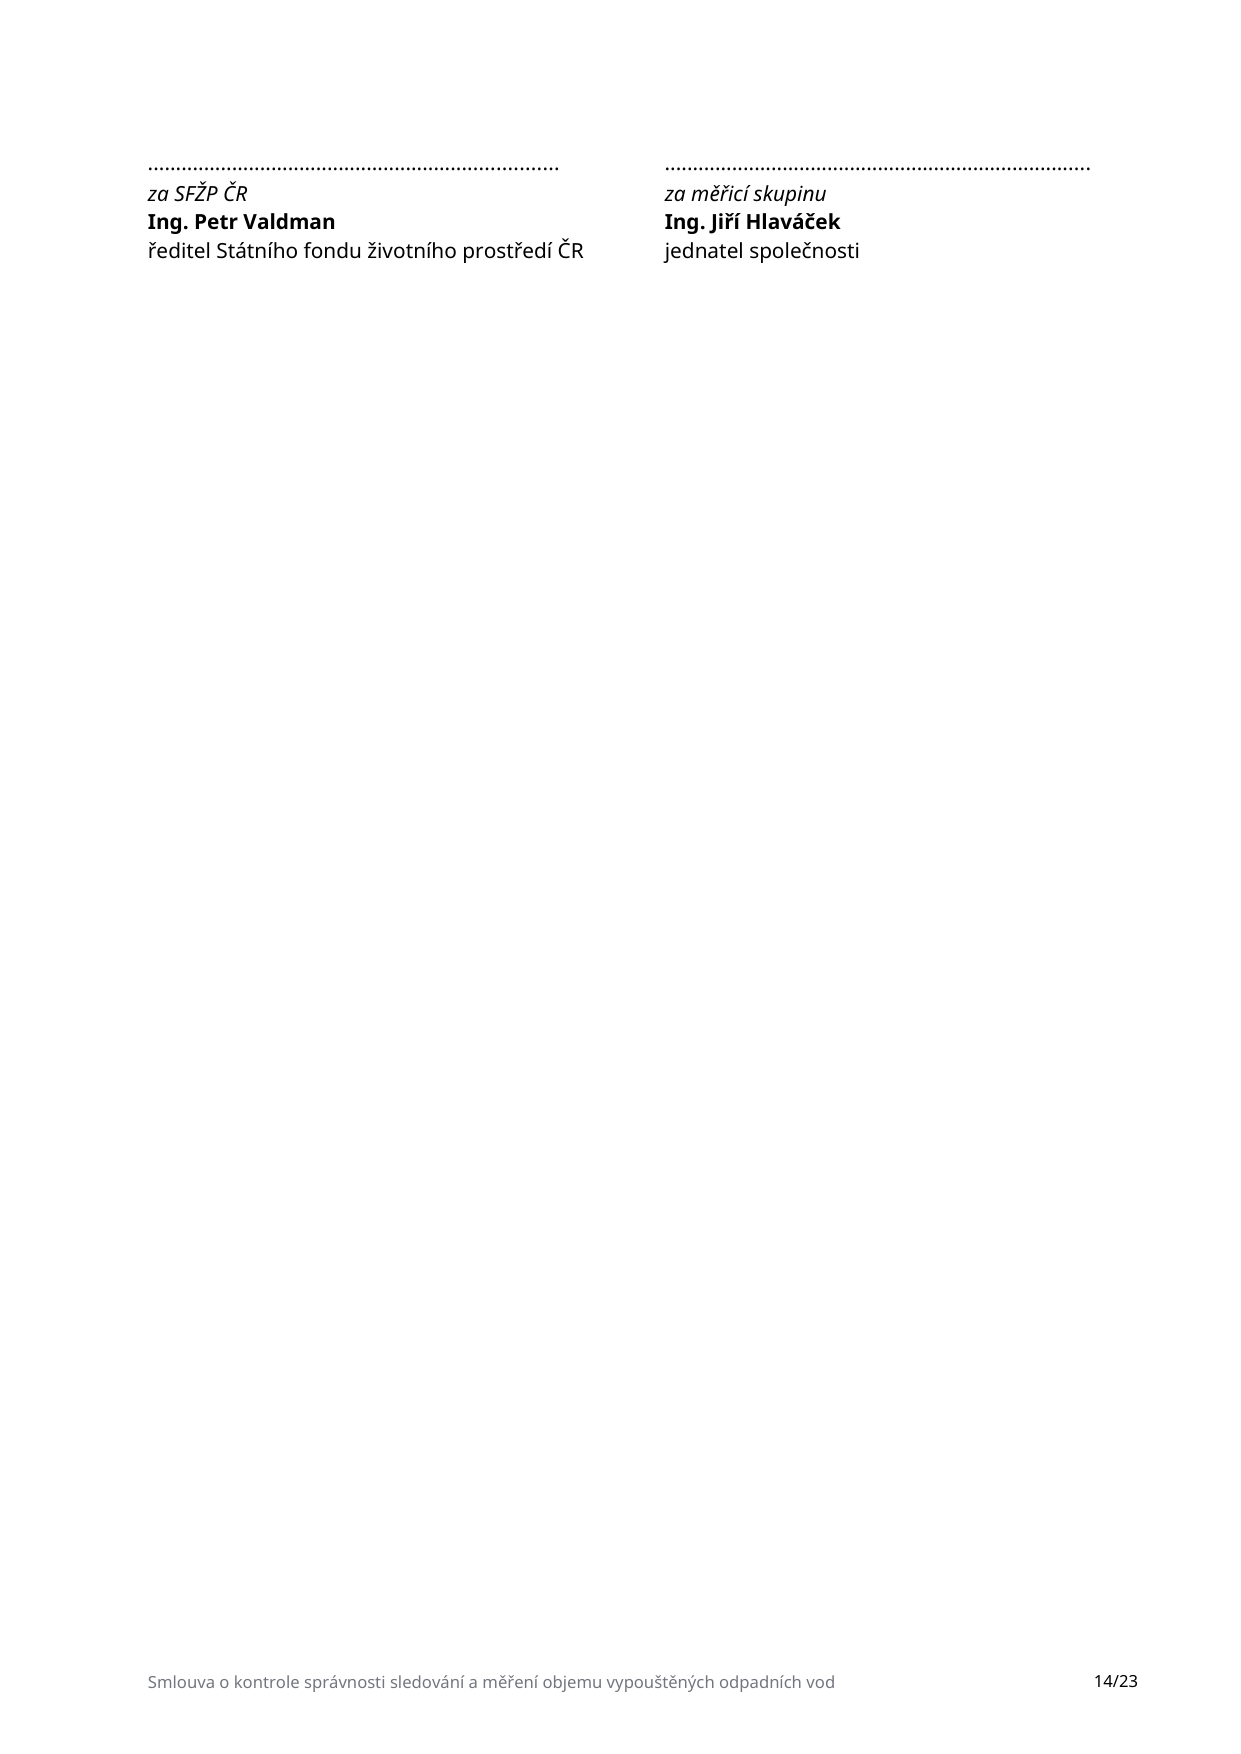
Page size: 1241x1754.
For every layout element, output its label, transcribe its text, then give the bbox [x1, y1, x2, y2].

list Ing. Petr Valdman Ing. Jiří Hlaváček [148, 207, 1092, 236]
list ředitel Státního fondu životního prostředí ČR jednatel společnosti [148, 236, 1092, 264]
list za SFŽP ČR za měřicí skupinu [148, 179, 1092, 207]
